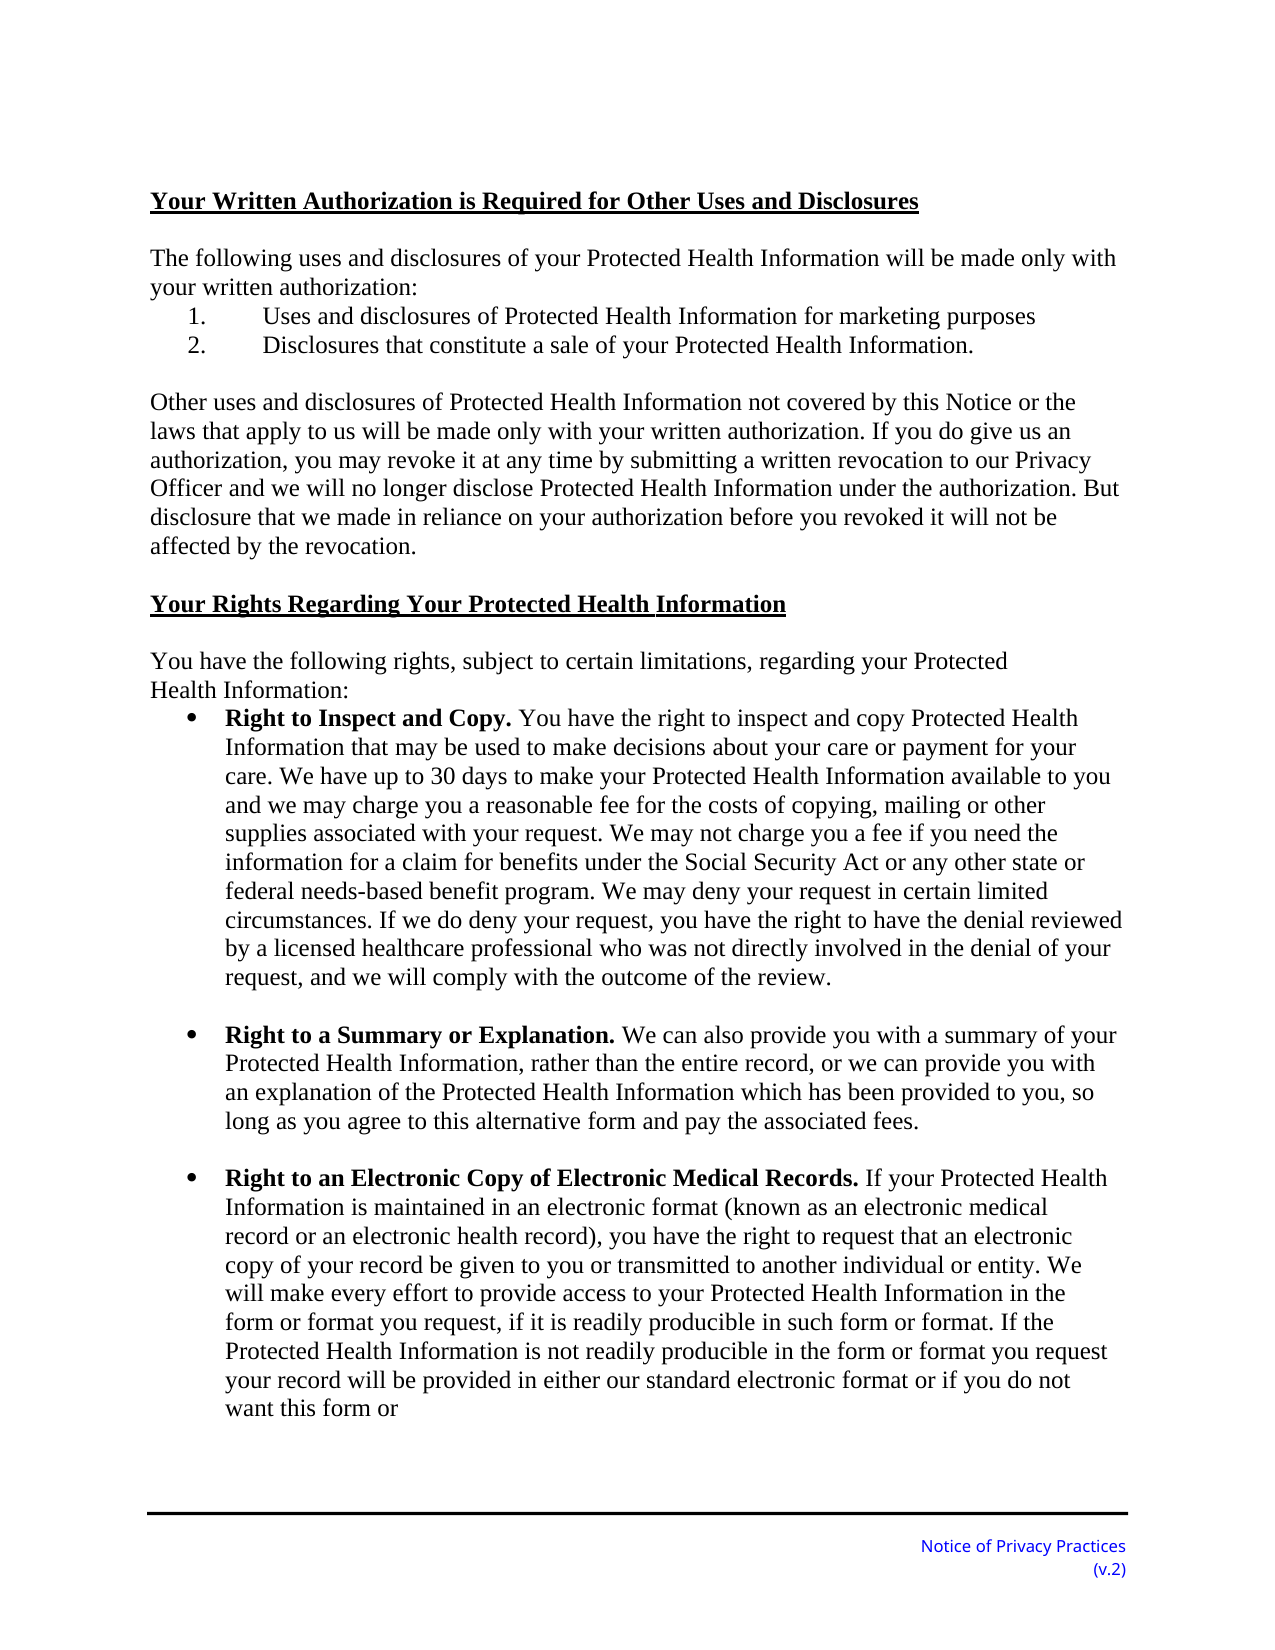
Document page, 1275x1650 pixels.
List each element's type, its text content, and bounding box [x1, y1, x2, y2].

list Right to a Summary or Explanation. We can also provide you with a summary of your Protected Health Information, rather than the entire record, or we can provide you with an explanation of the Protected Health Information which has been provided to you, so long as you agree to this alternative form and pay the associated fees. [187, 1020, 1124, 1135]
subtitle Your Written Authorization is Required for Other Uses and Disclosures [150, 186, 1135, 215]
text Other uses and disclosures of Protected Health Information not covered by this Notice or the laws that apply to us will be made only with your written authorization. If you do give us an authorization, you may revoke it at any time by submitting a written revocation to our Privacy Officer and we will no longer disclose Protected Health Information under the authorization. But disclosure that we made in reliance on your authorization before you revoked it will not be affected by the revocation. [150, 387, 1119, 560]
list Disclosures that constitute a sale of your Protected Health Information. [187, 330, 1135, 358]
list Uses and disclosures of Protected Health Information for marketing purposes [187, 301, 1135, 330]
list Right to Inspect and Copy. You have the right to inspect and copy Protected Health Information that may be used to make decisions about your care or payment for your care. We have up to 30 days to make your Protected Health Information available to you and we may charge you a reasonable fee for the costs of copying, mailing or other supplies associated with your request. We may not charge you a fee if you need the information for a claim for benefits under the Social Security Act or any other state or federal needs-based benefit program. We may deny your request in certain limited circumstances. If we do deny your request, you have the right to have the denial reviewed by a licensed healthcare professional who was not directly involved in the denial of your request, and we will comply with the outcome of the review. [187, 703, 1123, 991]
text You have the following rights, subject to certain limitations, regarding your Protected Health Information: [150, 646, 1080, 703]
list Right to an Electronic Copy of Electronic Medical Records. If your Protected Health Information is maintained in an electronic format (known as an electronic medical record or an electronic health record), you have the right to request that an electronic copy of your record be given to you or transmitted to another individual or entity. We will make every effort to provide access to your Protected Health Information in the form or format you request, if it is readily producible in such form or format. If the Protected Health Information is not readily producible in the form or format you request your record will be provided in either our standard electronic format or if you do not want this form or [187, 1163, 1118, 1422]
subtitle Your Rights Regarding Your Protected Health Information [150, 589, 1135, 618]
text The following uses and disclosures of your Protected Health Information will be made only with your written authorization: [150, 243, 1118, 301]
